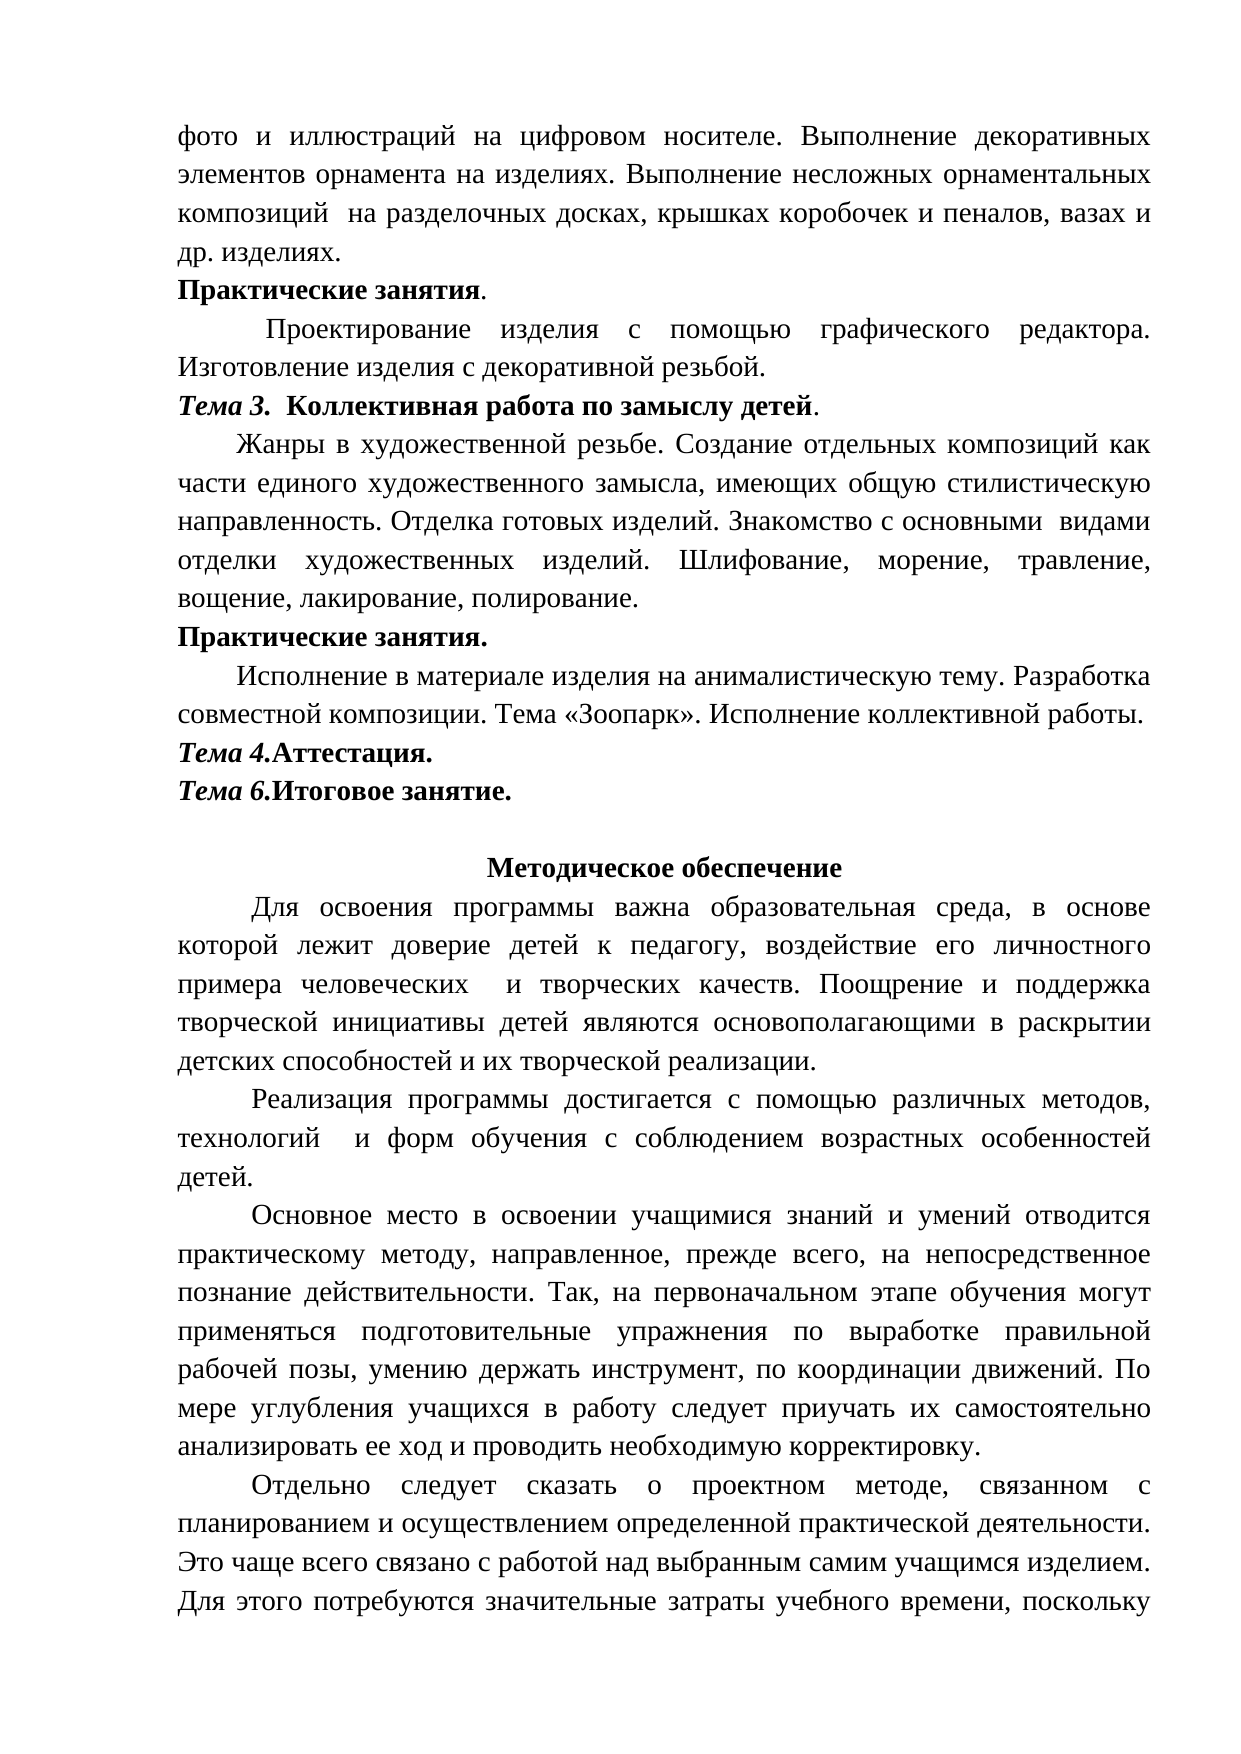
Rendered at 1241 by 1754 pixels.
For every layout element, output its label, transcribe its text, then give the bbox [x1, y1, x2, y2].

text Методическое обеспечение [177, 850, 1152, 884]
text Практические занятия. [177, 619, 1152, 653]
text Тема 3. Коллективная работа по замыслу детей. [177, 388, 1152, 421]
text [177, 1467, 1152, 1616]
text Для освоения программы важна образовательная среда, в основе которой лежит доверие детей к педагогу, воздействие его личностного примера человеческих и творческих качеств. Поощрение и поддержка творческой инициативы детей являются основополагающими в раскрытии детских способностей и их творческой реализации. [177, 889, 1152, 1077]
text Тема 6.Итоговое занятие. [177, 773, 1152, 807]
text Основное место в освоении учащимися знаний и умений отводится практическому методу, направленное, прежде всего, на непосредственное познание действительности. Так, на первоначальном этапе обучения могут применяться подготовительные упражнения по выработке правильной рабочей позы, умению держать инструмент, по координации движений. По мере углубления учащихся в работу следует приучать их самостоятельно анализировать ее ход и проводить необходимую корректировку. [177, 1197, 1152, 1462]
text Тема 4.Аттестация. [177, 735, 1152, 768]
text Исполнение в материале изделия на анималистическую тему. Разработка совместной композиции. Тема «Зоопарк». Исполнение коллективной работы. [177, 658, 1152, 730]
text Жанры в художественной резьбе. Создание отдельных композиций как части единого художественного замысла, имеющих общую стилистическую направленность. Отделка готовых изделий. Знакомство с основными видами отделки художественных изделий. Шлифование, морение, травление, вощение, лакирование, полирование. [177, 426, 1152, 614]
text Реализация программы достигается с помощью различных методов, технологий и форм обучения с соблюдением возрастных особенностей детей. [177, 1082, 1152, 1192]
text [177, 118, 1152, 267]
text Практические занятия. [177, 272, 1152, 306]
text Проектирование изделия с помощью графического редактора. Изготовление изделия с декоративной резьбой. [177, 311, 1152, 383]
